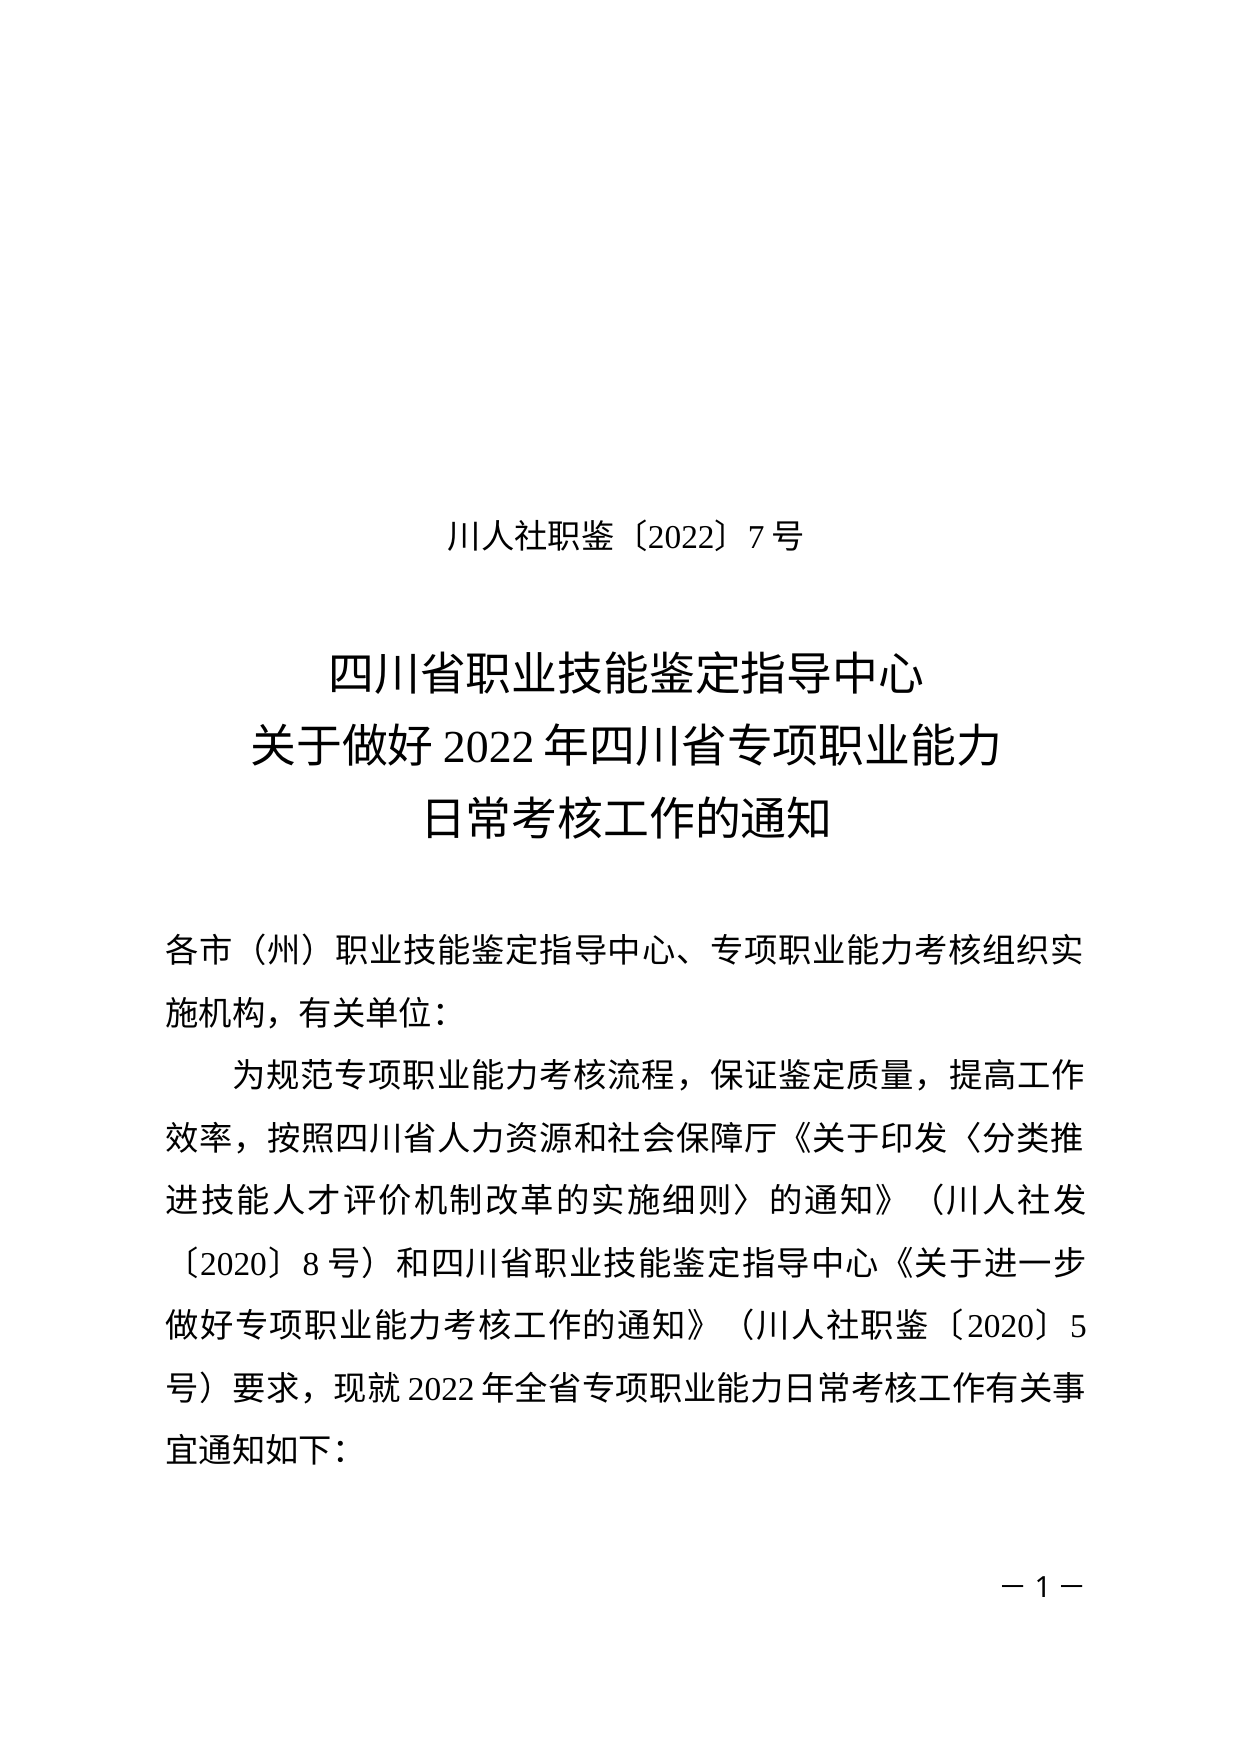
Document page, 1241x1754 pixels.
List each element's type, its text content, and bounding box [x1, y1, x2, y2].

text 各市（州）职业技能鉴定指导中心、专项职业能力考核组织实施机构，有关单位： [165, 913, 1087, 1038]
text 川人社职鉴〔2022〕7号 [165, 502, 1087, 567]
text 四川省职业技能鉴定指导中心 [165, 632, 1087, 704]
text 为规范专项职业能力考核流程，保证鉴定质量，提高工作效率，按照四川省人力资源和社会保障厅《关于印发〈分类推进技能人才评价机制改革的实施细则〉的通知》（川人社发〔2020〕8号）和四川省职业技能鉴定指导中心《关于进一步做好专项职业能力考核工作的通知》（川人社职鉴〔2020〕5号）要求，现就2022年全省专项职业能力日常考核工作有关事宜通知如下： [165, 1038, 1087, 1475]
text 日常考核工作的通知 [165, 777, 1087, 850]
text 关于做好2022年四川省专项职业能力 [165, 704, 1087, 777]
